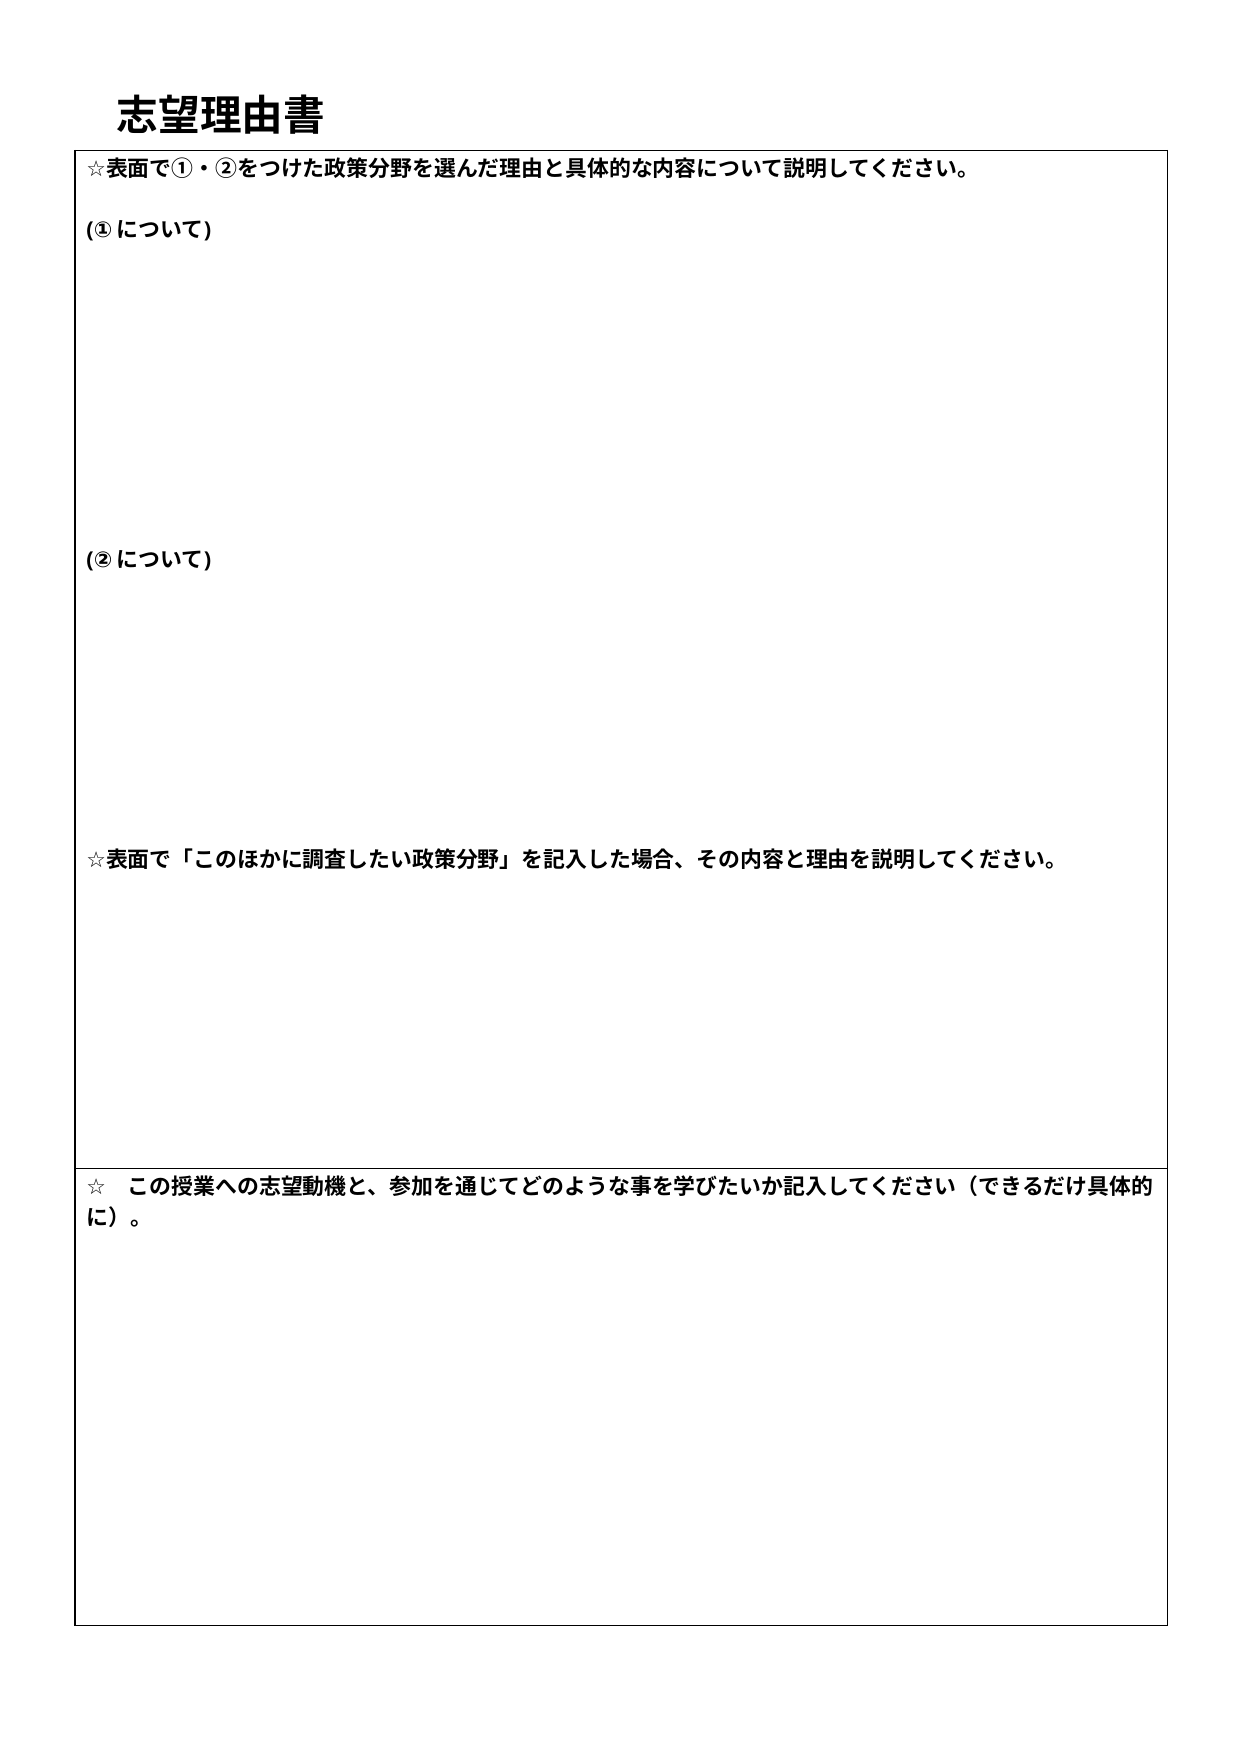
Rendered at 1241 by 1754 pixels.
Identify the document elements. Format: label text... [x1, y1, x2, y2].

table_header ☆表面で①・②をつけた政策分野を選んだ理由と具体的な内容について説明してください。 (①について) (②について) ☆表面で「このほかに調査したい政策分野」を記入した場合、その内容と理由を説明してください。 [76, 151, 1167, 1168]
text 志望理由書 [75, 75, 1123, 150]
table_cell ☆ この授業への志望動機と、参加を通じてどのような事を学びたいか記入してください（できるだけ具体的に）。 [76, 1169, 1167, 1625]
